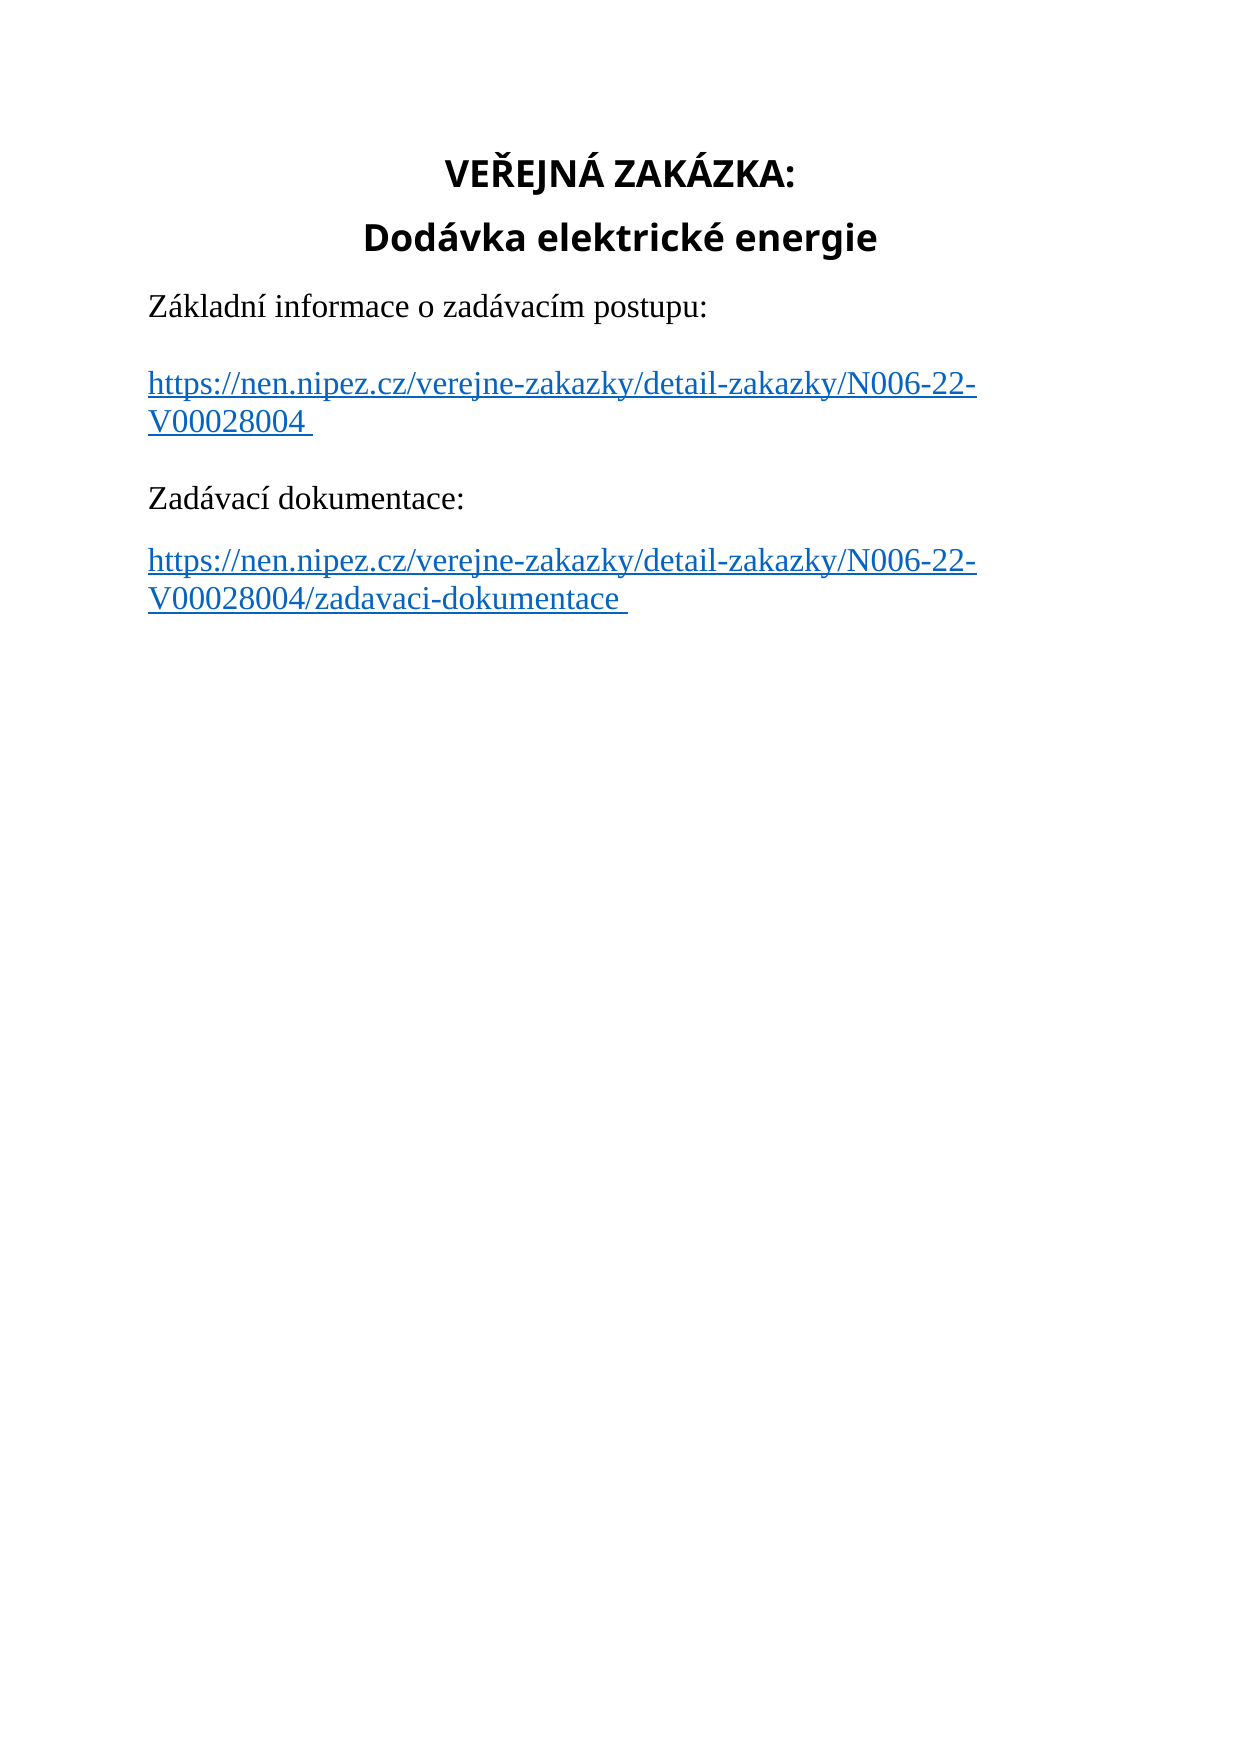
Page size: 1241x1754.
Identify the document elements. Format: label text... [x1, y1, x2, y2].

text https://nen.nipez.cz/verejne-zakazky/detail-zakazky/N006-22-V00028004 [148, 363, 1093, 439]
text Zadávací dokumentace: [148, 478, 1093, 516]
text veřejnÁ zakázkA: [148, 148, 1093, 199]
text https://nen.nipez.cz/verejne-zakazky/detail-zakazky/N006-22-V00028004/zadavaci-dokumentace [148, 540, 1093, 617]
text Základní informace o zadávacím postupu: [148, 286, 1093, 324]
text Dodávka elektrické energie [148, 211, 1093, 262]
